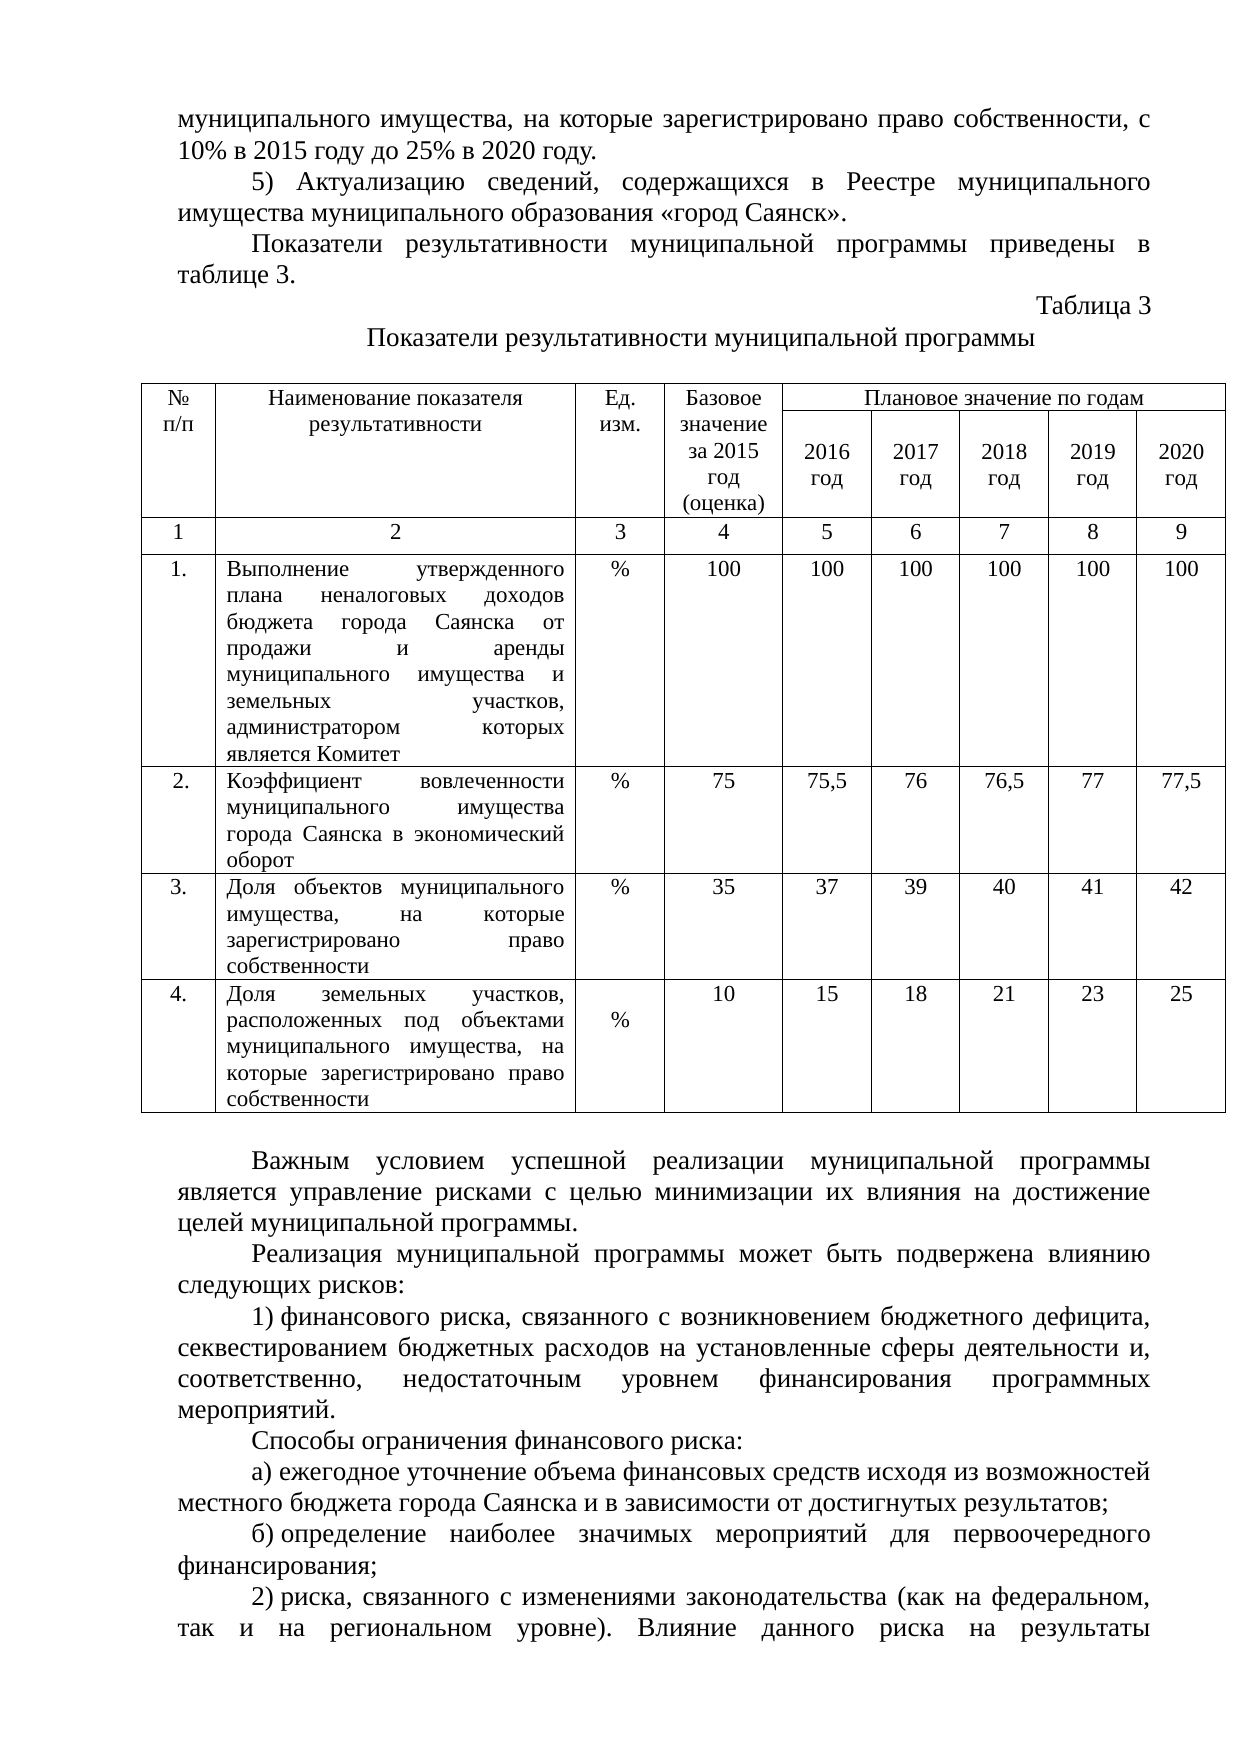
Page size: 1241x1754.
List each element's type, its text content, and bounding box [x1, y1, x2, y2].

text б) определение наиболее значимых мероприятий для первоочередного финансирования; [177, 1518, 1152, 1580]
table_cell 40 [960, 874, 1048, 979]
table_cell 18 [872, 980, 959, 1112]
table_cell 4. [142, 980, 215, 1112]
table_cell 100 [1049, 555, 1136, 766]
table_cell Доля земельных участков, расположенных под объектами муниципального имущества, на которые зарегистрировано право собственности [216, 980, 575, 1112]
table_cell 1 [142, 518, 215, 554]
table_cell 6 [872, 518, 959, 554]
table_cell 1. [142, 555, 215, 766]
table_cell 2019 год [1049, 411, 1136, 517]
table_cell 8 [1049, 518, 1136, 554]
table_cell 77,5 [1137, 767, 1225, 872]
table_cell % [576, 874, 664, 979]
table_cell 2016 год [783, 411, 871, 517]
text Показатели результативности муниципальной программы приведены в таблице 3. [177, 227, 1152, 289]
table_cell 15 [783, 980, 871, 1112]
table_cell 75,5 [783, 767, 871, 872]
table_header Базовое значение за 2015 год (оценка) [665, 384, 782, 517]
table_cell Коэффициент вовлеченности муниципального имущества города Саянска в экономический оборот [216, 767, 575, 872]
table_cell 100 [783, 555, 871, 766]
table_cell 76 [872, 767, 959, 872]
text Способы ограничения финансового риска: [177, 1424, 1152, 1455]
table_cell 3. [142, 874, 215, 979]
table_cell 10 [665, 980, 782, 1112]
table_cell % [576, 980, 664, 1112]
text Реализация муниципальной программы может быть подвержена влиянию следующих рисков: [177, 1237, 1152, 1299]
table_cell 23 [1049, 980, 1136, 1112]
table_cell 100 [960, 555, 1048, 766]
table_cell 7 [960, 518, 1048, 554]
table_cell 39 [872, 874, 959, 979]
text а) ежегодное уточнение объема финансовых средств исходя из возможностей местного бюджета города Саянска и в зависимости от достигнутых результатов; [177, 1455, 1152, 1518]
table_cell 2 [216, 518, 575, 554]
table_header Плановое значение по годам [783, 384, 1225, 410]
table_cell % [576, 767, 664, 872]
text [177, 103, 1152, 165]
table_header Ед. изм. [576, 384, 664, 517]
table_cell 2018 год [960, 411, 1048, 517]
table_cell 4 [665, 518, 782, 554]
table_cell 42 [1137, 874, 1225, 979]
table_cell 41 [1049, 874, 1136, 979]
text Показатели результативности муниципальной программы [177, 321, 1152, 352]
table_cell 2. [142, 767, 215, 872]
table_cell 37 [783, 874, 871, 979]
table_cell 76,5 [960, 767, 1048, 872]
table_cell 100 [1137, 555, 1225, 766]
table_header № п/п [142, 384, 215, 517]
text Важным условием успешной реализации муниципальной программы является управление рисками с целью минимизации их влияния на достижение целей муниципальной программы. [177, 1144, 1152, 1237]
table_cell 9 [1137, 518, 1225, 554]
text 5) Актуализацию сведений, содержащихся в Реестре муниципального имущества муниципального образования «город Саянск». [177, 165, 1152, 227]
table_cell 100 [872, 555, 959, 766]
text Таблица 3 [177, 289, 1152, 321]
table_cell 25 [1137, 980, 1225, 1112]
table_cell 5 [783, 518, 871, 554]
table_cell 77 [1049, 767, 1136, 872]
table_cell 2020 год [1137, 411, 1225, 517]
table_cell Выполнение утвержденного плана неналоговых доходов бюджета города Саянска от продажи и аренды муниципального имущества и земельных участков, администратором которых является Комитет [216, 555, 575, 766]
table_cell 100 [665, 555, 782, 766]
table_cell % [576, 555, 664, 766]
table_cell 2017 год [872, 411, 959, 517]
table_cell 35 [665, 874, 782, 979]
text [177, 1580, 1152, 1642]
text 1) финансового риска, связанного с возникновением бюджетного дефицита, секвестированием бюджетных расходов на установленные сферы деятельности и, соответственно, недостаточным уровнем финансирования программных мероприятий. [177, 1299, 1152, 1424]
table_cell 21 [960, 980, 1048, 1112]
table_cell Доля объектов муниципального имущества, на которые зарегистрировано право собственности [216, 874, 575, 979]
table_header Наименование показателя результативности [216, 384, 575, 517]
table_cell 75 [665, 767, 782, 872]
table_cell 3 [576, 518, 664, 554]
